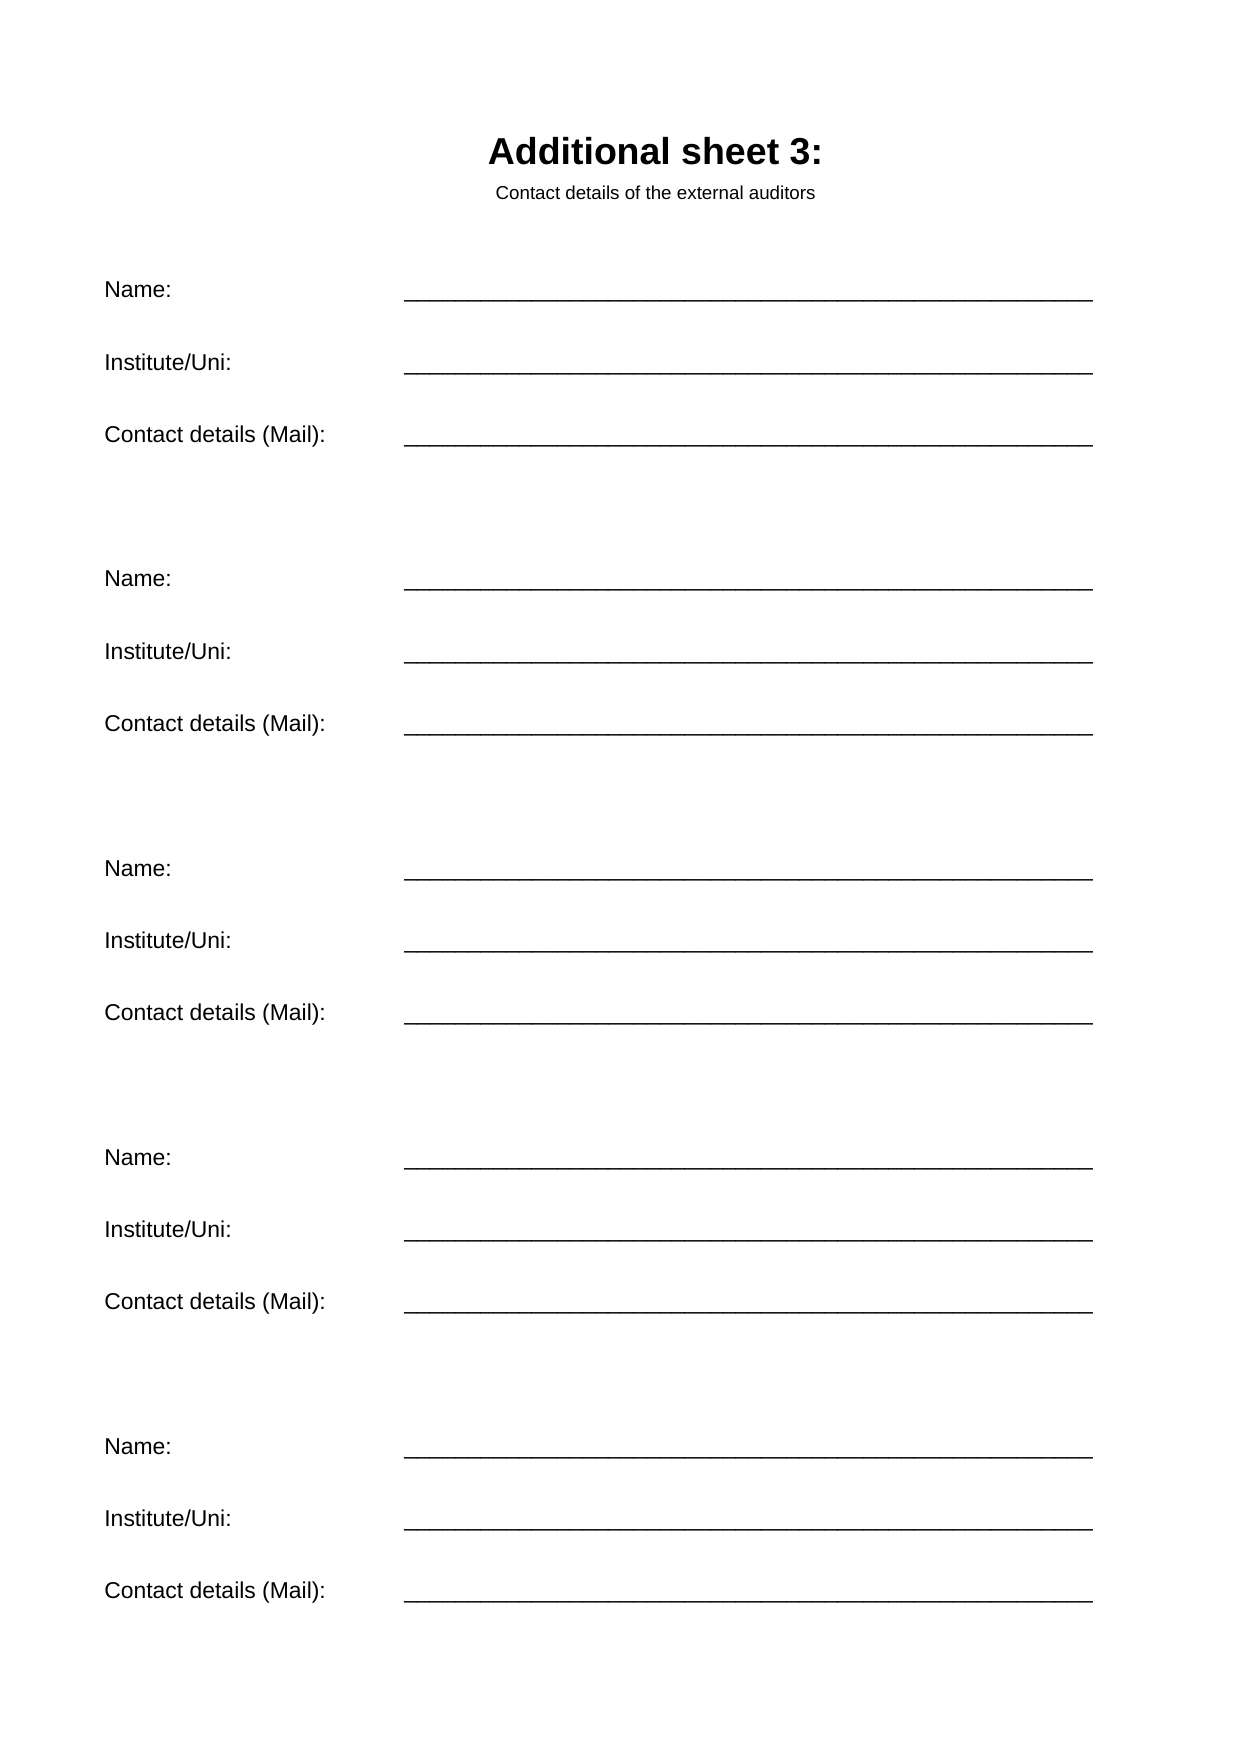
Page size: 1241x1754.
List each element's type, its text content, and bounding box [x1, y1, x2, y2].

text Contact details of the external auditors [104, 182, 1207, 204]
text Contact details (Mail): ______________________________________________________ [104, 999, 1207, 1026]
text Institute/Uni: ______________________________________________________ [104, 927, 1207, 953]
text Institute/Uni: ______________________________________________________ [104, 638, 1207, 664]
text Contact details (Mail): ______________________________________________________ [104, 710, 1207, 736]
text Contact details (Mail): ______________________________________________________ [104, 421, 1207, 447]
text Additional sheet 3: [104, 129, 1207, 172]
text Institute/Uni: ______________________________________________________ [104, 1505, 1207, 1532]
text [104, 348, 1207, 375]
text Name: ______________________________________________________ [104, 1144, 1207, 1170]
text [104, 276, 1207, 303]
text Name: ______________________________________________________ [104, 1433, 1207, 1459]
text Name: ______________________________________________________ [104, 854, 1207, 881]
text Contact details (Mail): ______________________________________________________ [104, 1288, 1207, 1315]
text Institute/Uni: ______________________________________________________ [104, 1216, 1207, 1242]
text Name: ______________________________________________________ [104, 565, 1207, 592]
text Contact details (Mail): ______________________________________________________ [104, 1577, 1207, 1604]
